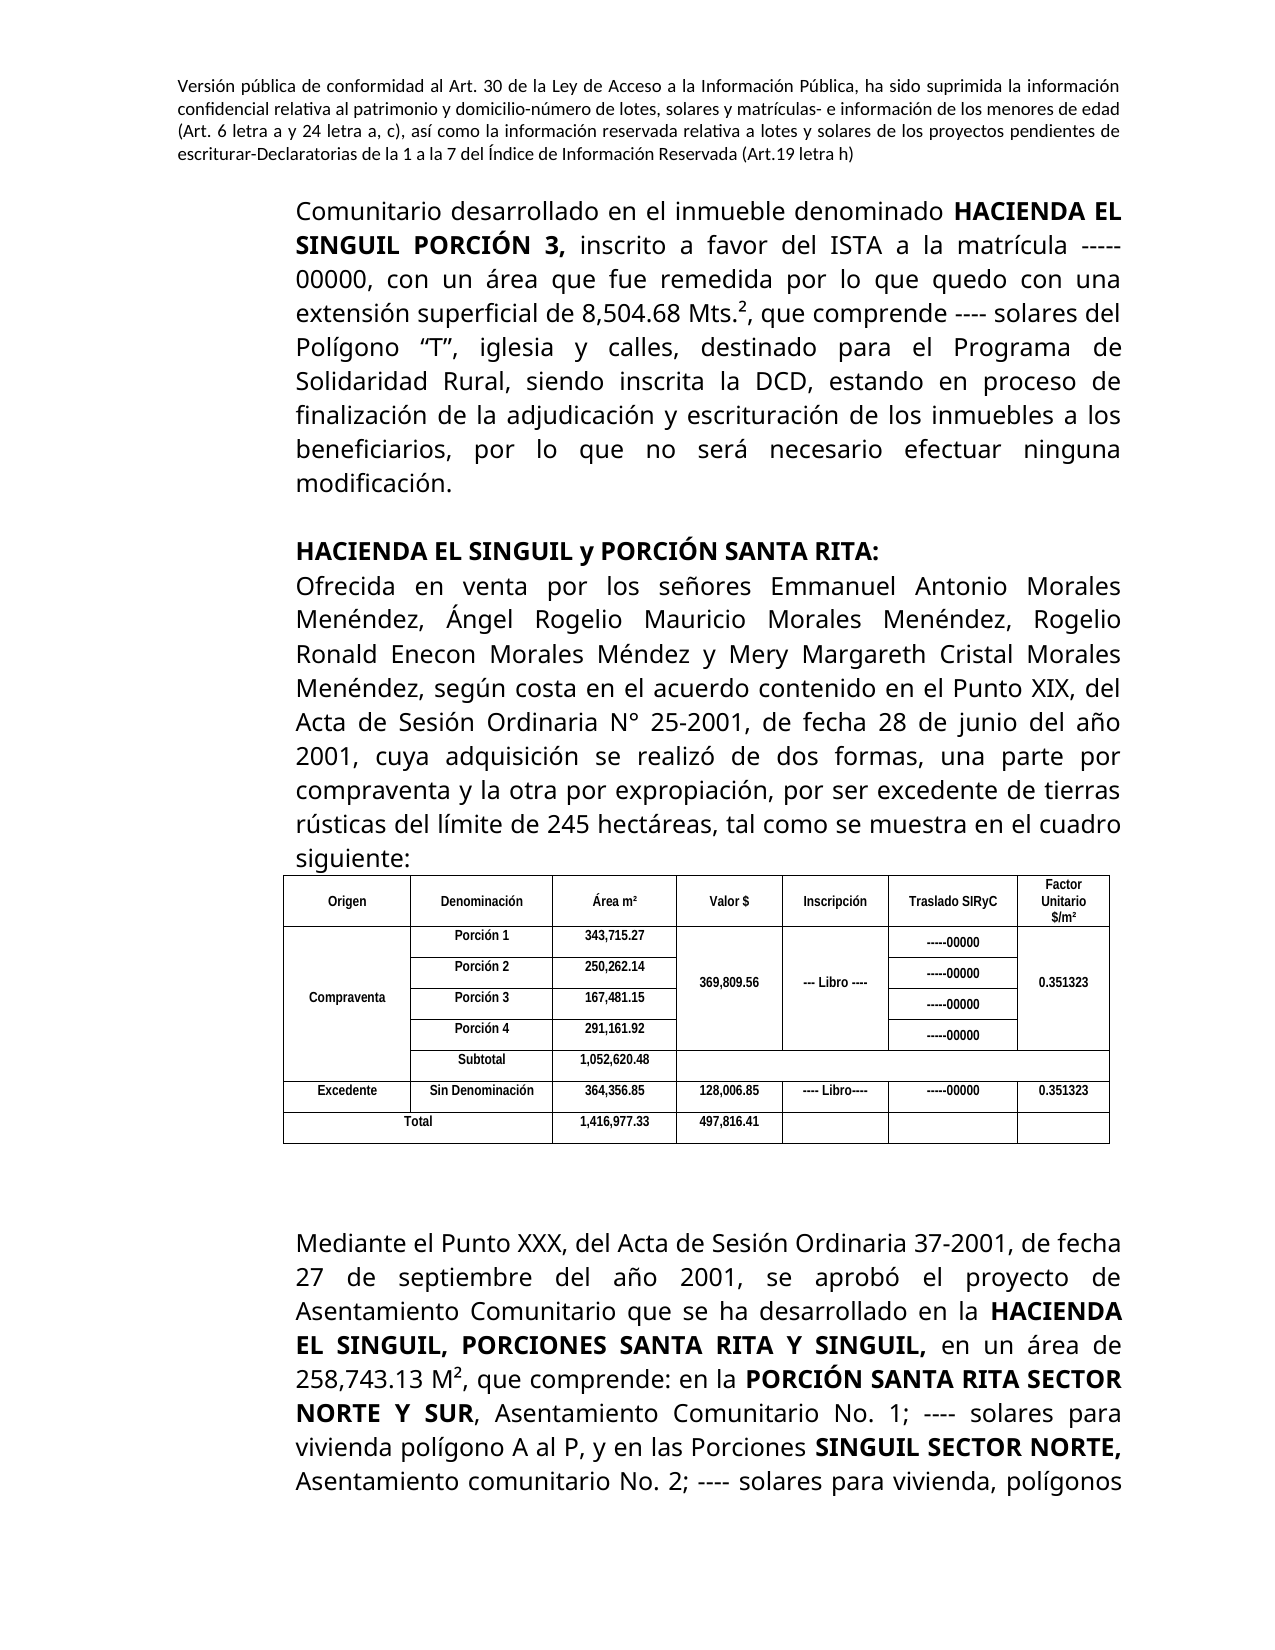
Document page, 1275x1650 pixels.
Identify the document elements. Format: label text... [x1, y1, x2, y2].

table_cell Porción 4 [411, 1020, 552, 1050]
table_header Inscripción [783, 876, 888, 926]
table_header Área m² [553, 876, 676, 926]
table_header Traslado SIRyC [889, 876, 1017, 926]
table_cell ---- Libro---- [783, 1082, 888, 1112]
table_cell Porción 1 [411, 927, 552, 957]
table_cell 291,161.92 [553, 1020, 676, 1050]
table_cell 167,481.15 [553, 989, 676, 1019]
table_cell 0.351323 [1018, 927, 1109, 1050]
table_cell Sin Denominación [411, 1082, 552, 1112]
table_cell 369,809.56 [677, 927, 782, 1050]
table_cell Porción 2 [411, 958, 552, 988]
table_cell -----00000 [889, 989, 1017, 1019]
table_cell 0.351323 [1018, 1082, 1109, 1112]
table_cell [1018, 1113, 1109, 1143]
table_cell -----00000 [889, 1082, 1017, 1112]
table_cell 250,262.14 [553, 958, 676, 988]
table_header Valor $ [677, 876, 782, 926]
table_cell -----00000 [889, 927, 1017, 957]
table_cell Excedente [284, 1082, 410, 1112]
table_cell -----00000 [889, 1020, 1017, 1050]
table_cell 364,356.85 [553, 1082, 676, 1112]
table_header Denominación [411, 876, 552, 926]
table_header Origen [284, 876, 410, 926]
table_cell [783, 1113, 888, 1143]
table_header Factor Unitario $/m² [1018, 876, 1109, 926]
list Ofrecida en venta por los señores Emmanuel Antonio Morales Menéndez, Ángel Rogelio Mauricio Morales Menéndez, Rogelio Ronald Enecon Morales Méndez y Mery Margareth Cristal Morales Menéndez, según costa en el acuerdo contenido en el Punto XIX, del Acta de Sesión Ordinaria N° 25-2001, de fecha 28 de junio del año 2001, cuya adquisición se realizó de dos formas, una parte por compraventa y la otra por expropiación, por ser excedente de tierras rústicas del límite de 245 hectáreas, tal como se muestra en el cuadro siguiente: [295, 568, 1122, 875]
list HACIENDA EL SINGUIL y PORCIÓN SANTA RITA: [295, 534, 1122, 568]
table_cell [677, 1051, 1109, 1081]
table_cell Total [284, 1113, 552, 1143]
table_cell 497,816.41 [677, 1113, 782, 1143]
table_cell Porción 3 [411, 989, 552, 1019]
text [295, 193, 1122, 500]
table_cell 1,052,620.48 [553, 1051, 676, 1081]
table_cell [889, 1113, 1017, 1143]
table_cell Compraventa [284, 927, 410, 1081]
table_cell --- Libro ---- [783, 927, 888, 1050]
table_cell -----00000 [889, 958, 1017, 988]
table_cell 343,715.27 [553, 927, 676, 957]
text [295, 1226, 1122, 1498]
table_cell 1,416,977.33 [553, 1113, 676, 1143]
table_cell Subtotal [411, 1051, 552, 1081]
table_cell 128,006.85 [677, 1082, 782, 1112]
